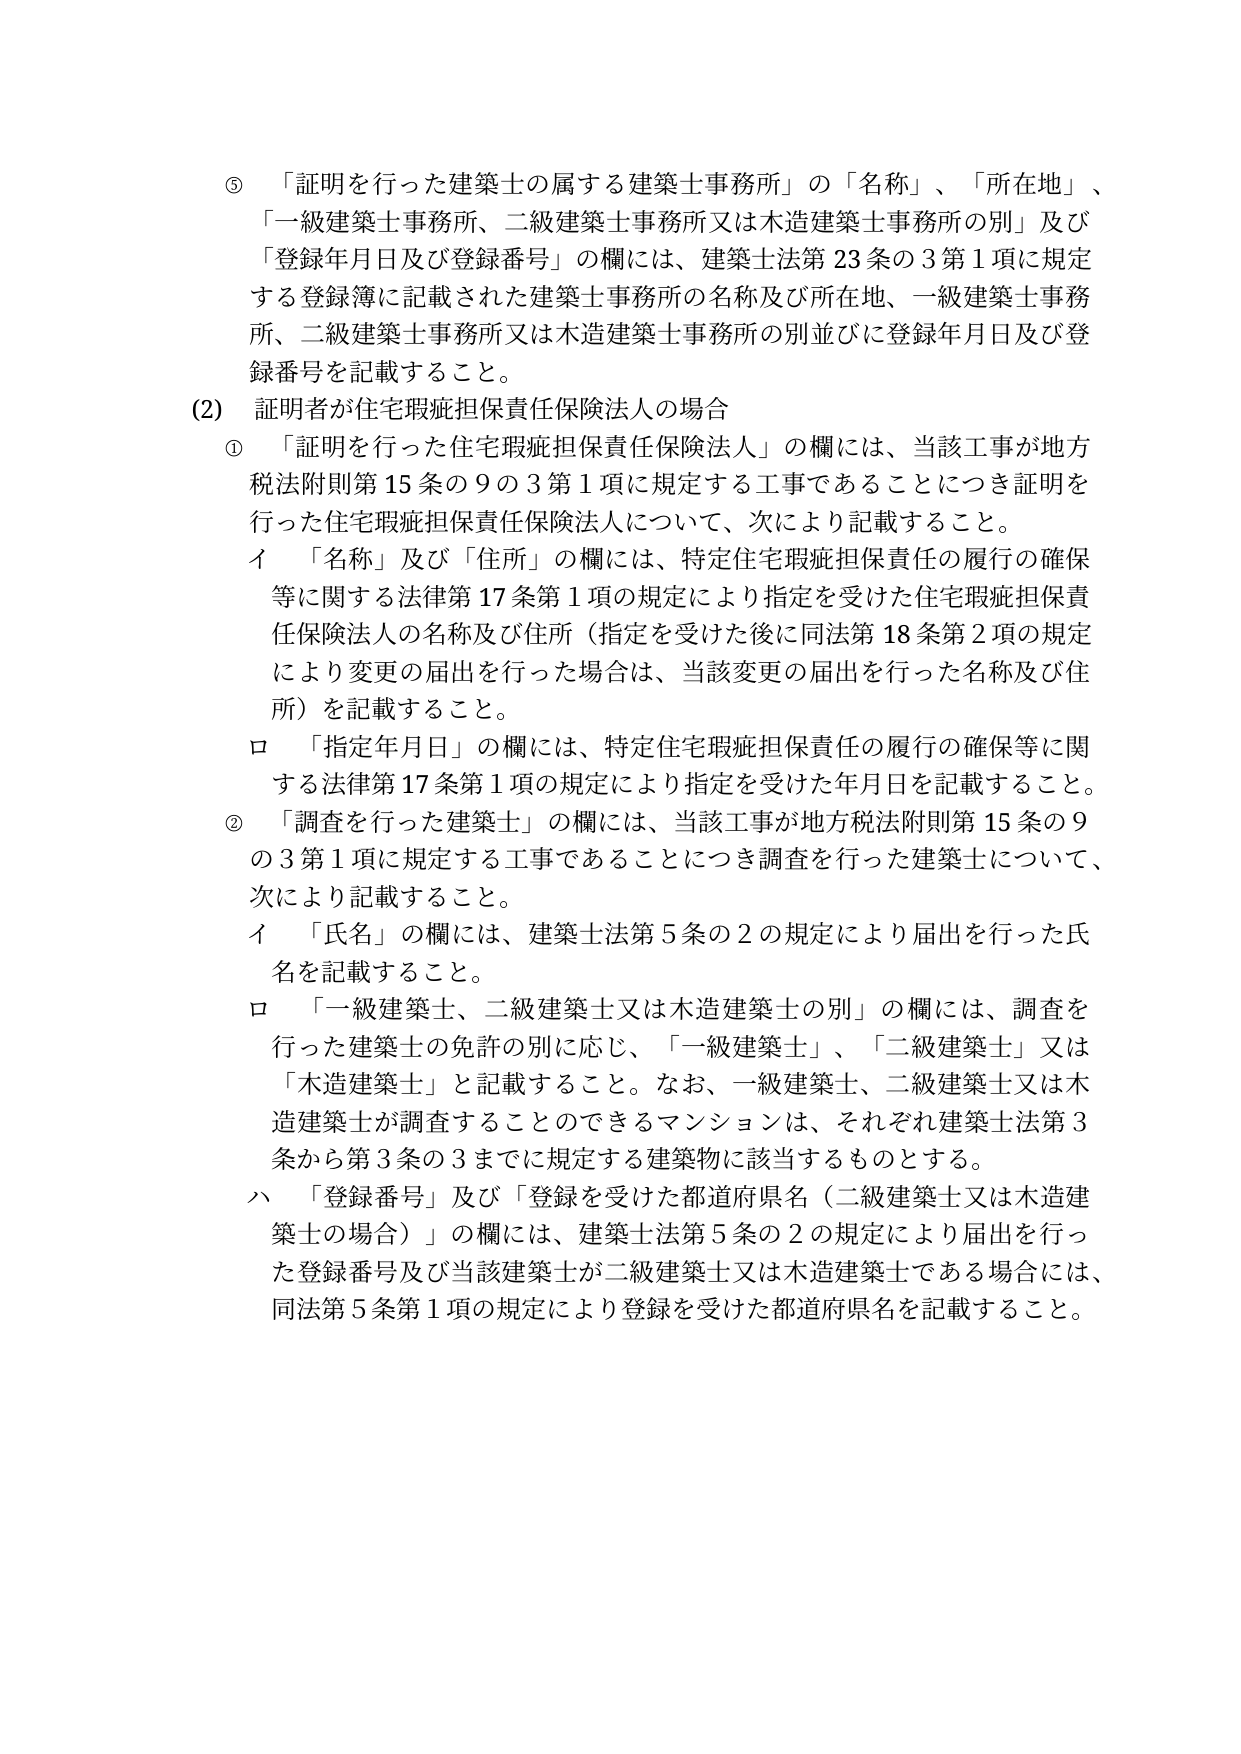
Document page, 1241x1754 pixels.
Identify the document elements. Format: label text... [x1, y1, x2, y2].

text (2) 証明者が住宅瑕疵担保責任保険法人の場合 [191, 389, 1092, 427]
text イ 「氏名」の欄には、建築士法第５条の２の規定により届出を行った氏名を記載すること。 [246, 914, 1092, 989]
text ⑤ 「証明を行った建築士の属する建築士事務所」の「名称」、「所在地」、「一級建築士事務所、二級建築士事務所又は木造建築士事務所の別」及び「登録年月日及び登録番号」の欄には、建築士法第23条の３第１項に規定する登録簿に記載された建築士事務所の名称及び所在地、一級建築士事務所、二級建築士事務所又は木造建築士事務所の別並びに登録年月日及び登録番号を記載すること。 [224, 164, 1092, 389]
text ハ 「登録番号」及び「登録を受けた都道府県名（二級建築士又は木造建築士の場合）」の欄には、建築士法第５条の２の規定により届出を行った登録番号及び当該建築士が二級建築士又は木造建築士である場合には、同法第５条第１項の規定により登録を受けた都道府県名を記載すること。 [246, 1177, 1092, 1327]
text ロ 「指定年月日」の欄には、特定住宅瑕疵担保責任の履行の確保等に関する法律第17条第１項の規定により指定を受けた年月日を記載すること。 [246, 727, 1092, 802]
text ② 「調査を行った建築士」の欄には、当該工事が地方税法附則第15条の９の３第１項に規定する工事であることにつき調査を行った建築士について、次により記載すること。 [224, 802, 1092, 914]
text イ 「名称」及び「住所」の欄には、特定住宅瑕疵担保責任の履行の確保等に関する法律第17条第１項の規定により指定を受けた住宅瑕疵担保責任保険法人の名称及び住所（指定を受けた後に同法第18条第２項の規定により変更の届出を行った場合は、当該変更の届出を行った名称及び住所）を記載すること。 [246, 539, 1092, 727]
text ① 「証明を行った住宅瑕疵担保責任保険法人」の欄には、当該工事が地方税法附則第15条の９の３第１項に規定する工事であることにつき証明を行った住宅瑕疵担保責任保険法人について、次により記載すること。 [224, 427, 1092, 539]
text ロ 「一級建築士、二級建築士又は木造建築士の別」の欄には、調査を行った建築士の免許の別に応じ、「一級建築士」、「二級建築士」又は「木造建築士」と記載すること。なお、一級建築士、二級建築士又は木造建築士が調査することのできるマンションは、それぞれ建築士法第３条から第３条の３までに規定する建築物に該当するものとする。 [246, 989, 1092, 1177]
